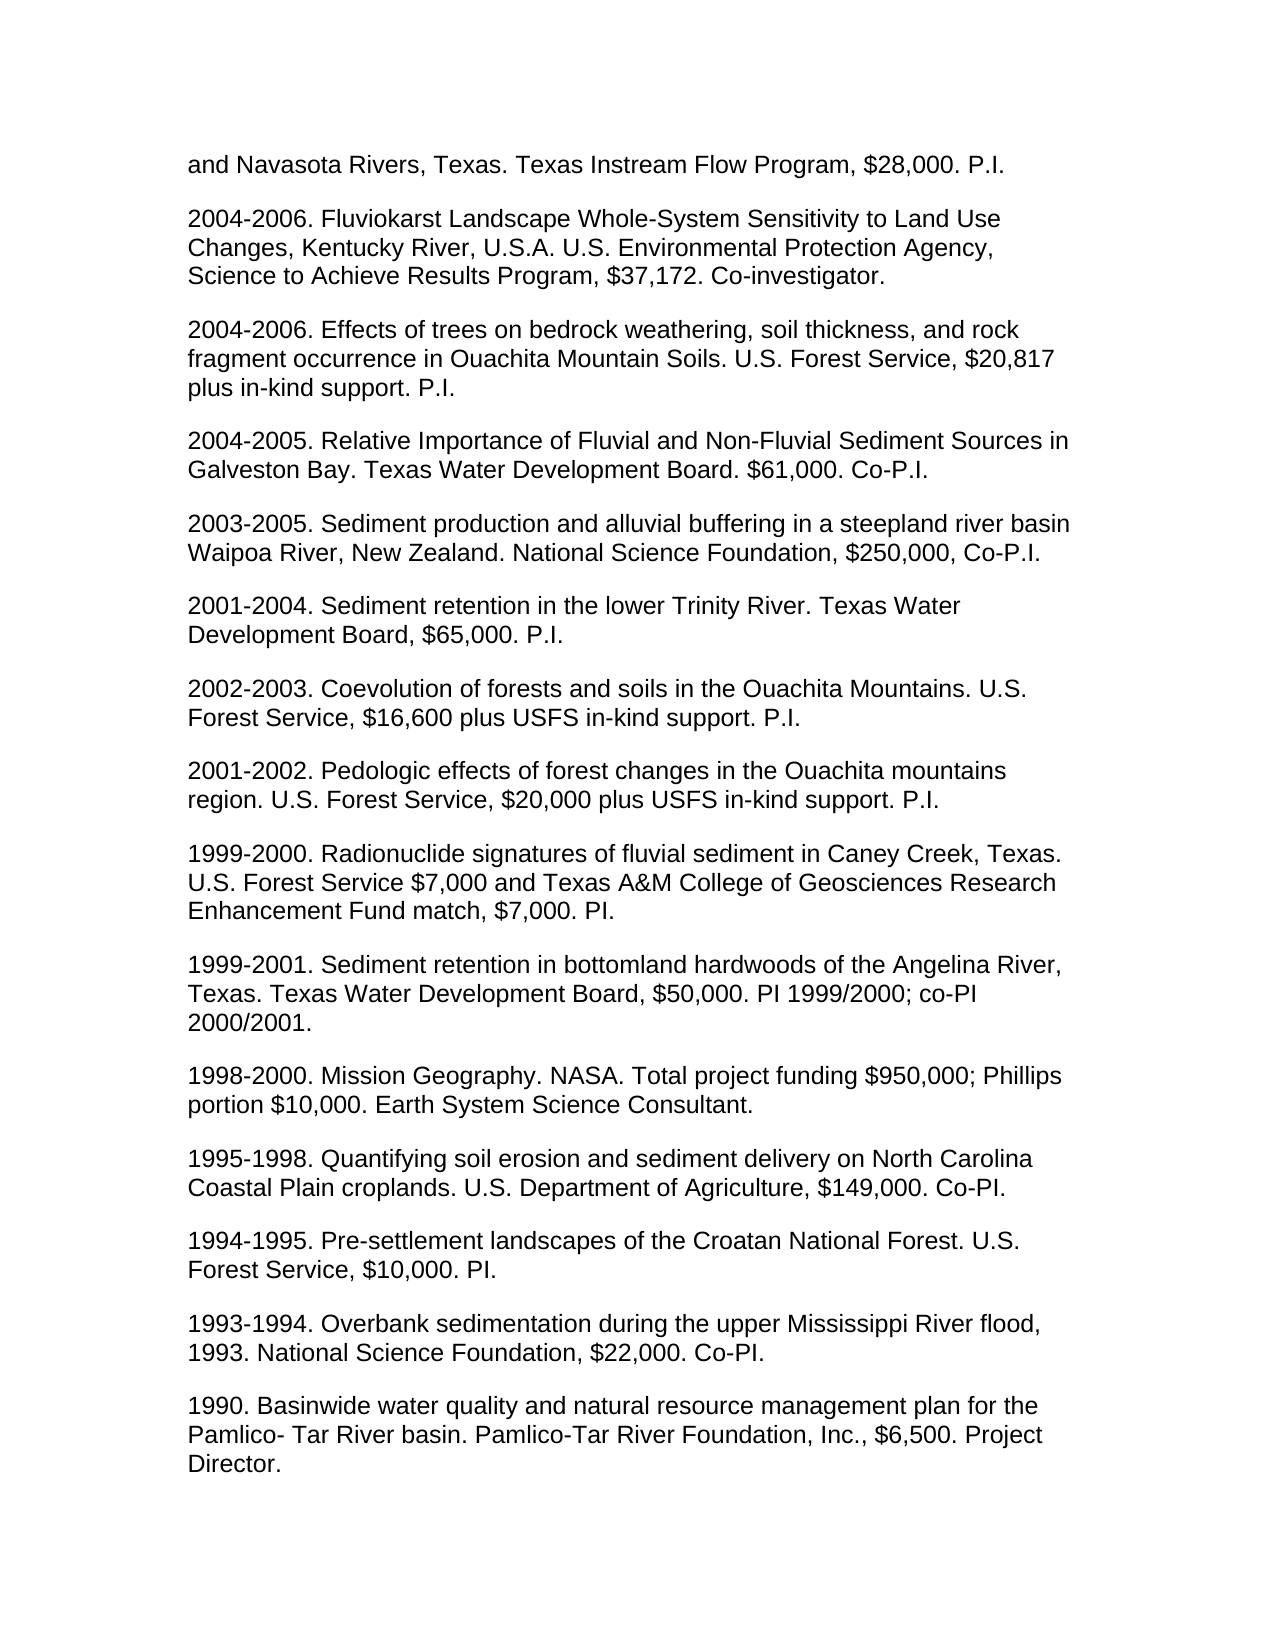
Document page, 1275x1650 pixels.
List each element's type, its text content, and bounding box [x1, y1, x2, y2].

text 1990. Basinwide water quality and natural resource management plan for the Pamlico- Tar River basin. Pamlico-Tar River Foundation, Inc., $6,500. Project Director. [187, 1391, 1087, 1477]
text 1999-2000. Radionuclide signatures of fluvial sediment in Caney Creek, Texas. U.S. Forest Service $7,000 and Texas A&M College of Geosciences Research Enhancement Fund match, $7,000. PI. [187, 839, 1087, 925]
text 1998-2000. Mission Geography. NASA. Total project funding $950,000; Phillips portion $10,000. Earth System Science Consultant. [187, 1061, 1087, 1119]
text 2004-2006. Fluviokarst Landscape Whole-System Sensitivity to Land Use Changes, Kentucky River, U.S.A. U.S. Environmental Protection Agency, Science to Achieve Results Program, $37,172. Co-investigator. [187, 204, 1087, 290]
text 1994-1995. Pre-settlement landscapes of the Croatan National Forest. U.S. Forest Service, $10,000. PI. [187, 1226, 1087, 1284]
text 2004-2005. Relative Importance of Fluvial and Non-Fluvial Sediment Sources in Galveston Bay. Texas Water Development Board. $61,000. Co-P.I. [187, 426, 1087, 484]
text 1995-1998. Quantifying soil erosion and sediment delivery on North Carolina Coastal Plain croplands. U.S. Department of Agriculture, $149,000. Co-PI. [187, 1144, 1087, 1201]
text 2002-2003. Coevolution of forests and soils in the Ouachita Mountains. U.S. Forest Service, $16,600 plus USFS in-kind support. P.I. [187, 674, 1087, 731]
text 2004-2006. Effects of trees on bedrock weathering, soil thickness, and rock fragment occurrence in Ouachita Mountain Soils. U.S. Forest Service, $20,817 plus in-kind support. P.I. [187, 315, 1087, 401]
text 1993-1994. Overbank sedimentation during the upper Mississippi River flood, 1993. National Science Foundation, $22,000. Co-PI. [187, 1309, 1087, 1366]
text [187, 150, 1087, 179]
text 2001-2004. Sediment retention in the lower Trinity River. Texas Water Development Board, $65,000. P.I. [187, 591, 1087, 649]
text 2001-2002. Pedologic effects of forest changes in the Ouachita mountains region. U.S. Forest Service, $20,000 plus USFS in-kind support. P.I. [187, 756, 1087, 814]
text 1999-2001. Sediment retention in bottomland hardwoods of the Angelina River, Texas. Texas Water Development Board, $50,000. PI 1999/2000; co-PI 2000/2001. [187, 950, 1087, 1036]
text 2003-2005. Sediment production and alluvial buffering in a steepland river basin Waipoa River, New Zealand. National Science Foundation, $250,000, Co-P.I. [187, 509, 1087, 566]
